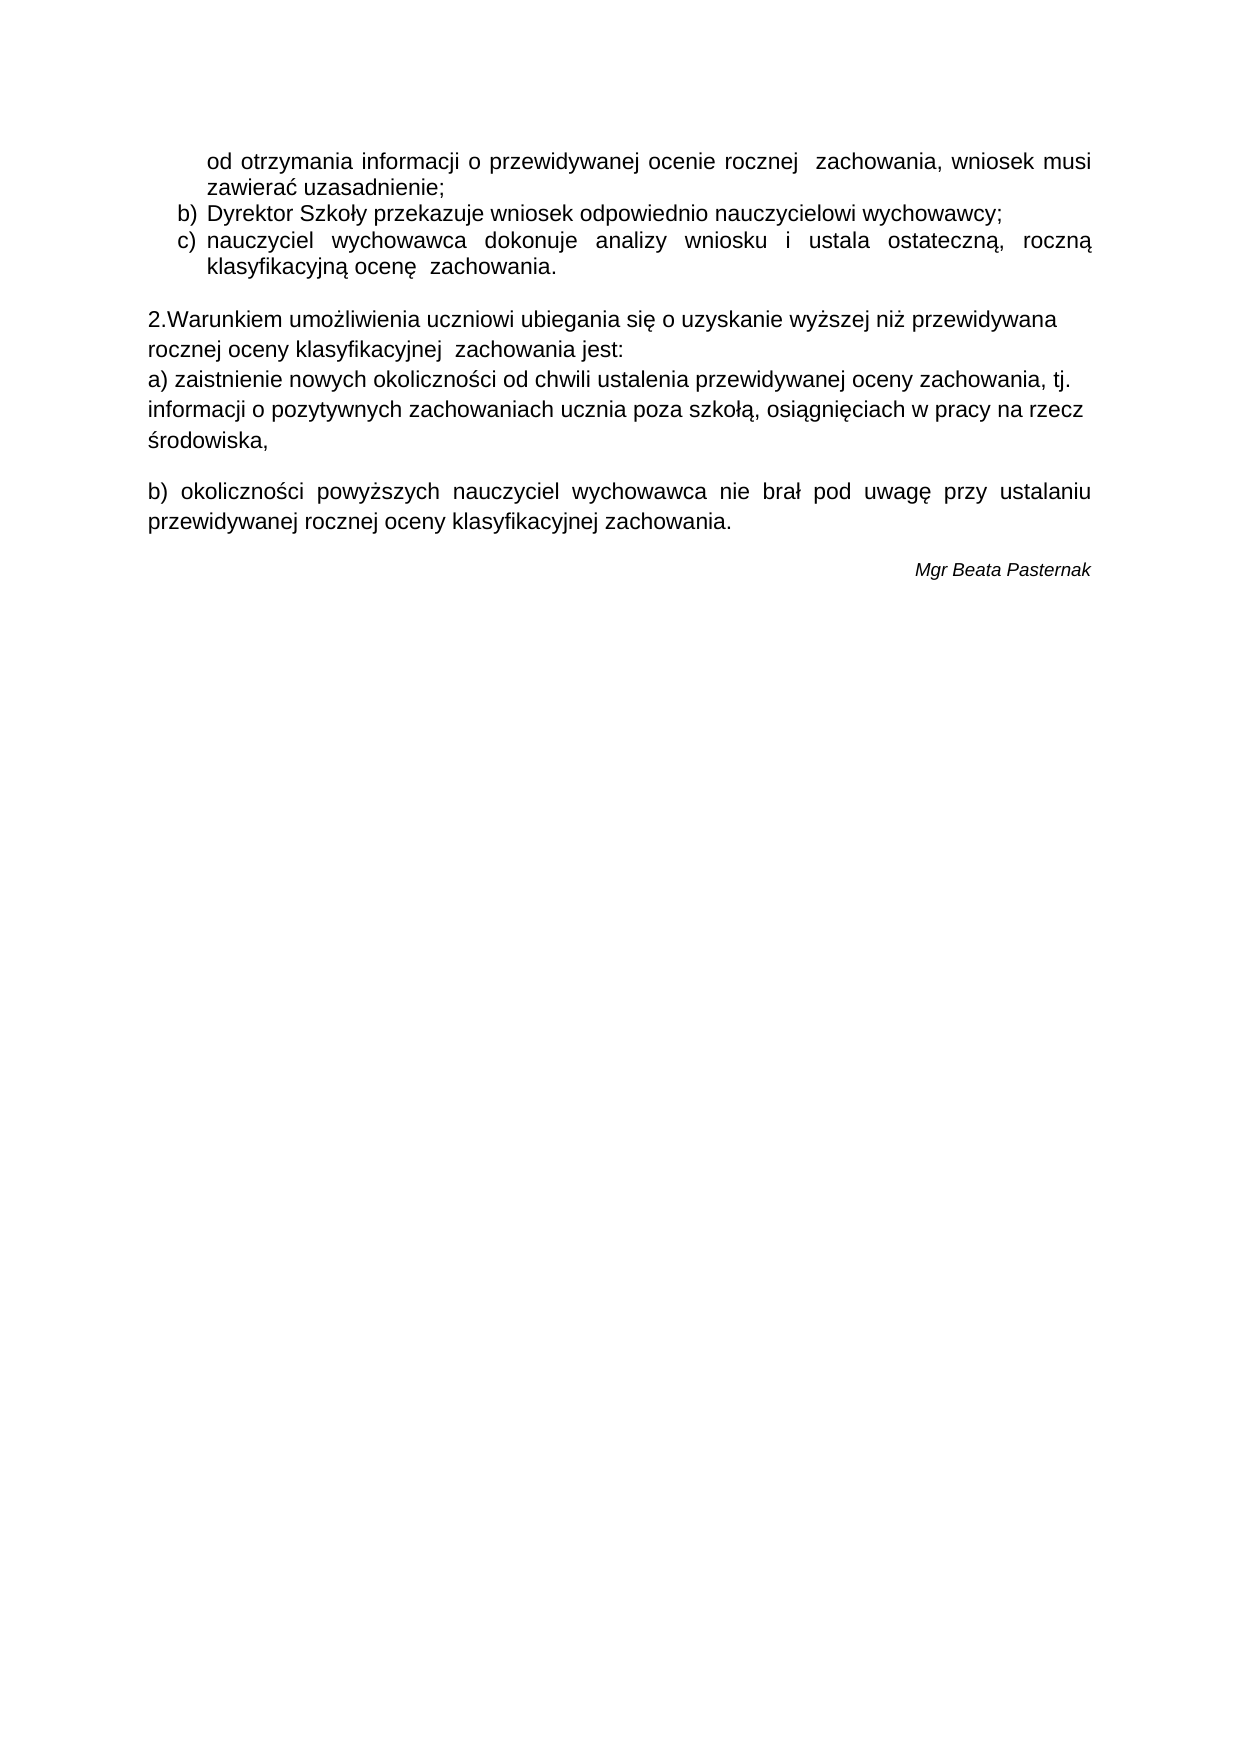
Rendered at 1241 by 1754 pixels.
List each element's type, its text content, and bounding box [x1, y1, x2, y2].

text nauczyciel wychowawca dokonuje analizy wniosku i ustala ostateczną, roczną klasyfikacyjną ocenę zachowania. [177, 227, 1093, 279]
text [177, 148, 1093, 200]
text b) okoliczności powyższych nauczyciel wychowawca nie brał pod uwagę przy ustalaniu przewidywanej rocznej oceny klasyfikacyjnej zachowania. [148, 478, 1093, 534]
text 2.Warunkiem umożliwienia uczniowi ubiegania się o uzyskanie wyższej niż przewidywana rocznej oceny klasyfikacyjnej zachowania jest: a) zaistnienie nowych okoliczności od chwili ustalenia przewidywanej oceny zachowania, tj. informacji o pozytywnych zachowaniach ucznia poza szkołą, osiągnięciach w pracy na rzecz środowiska, [148, 306, 1093, 453]
text Mgr Beata Pasternak [148, 559, 1093, 580]
text Dyrektor Szkoły przekazuje wniosek odpowiednio nauczycielowi wychowawcy; [177, 200, 1093, 227]
